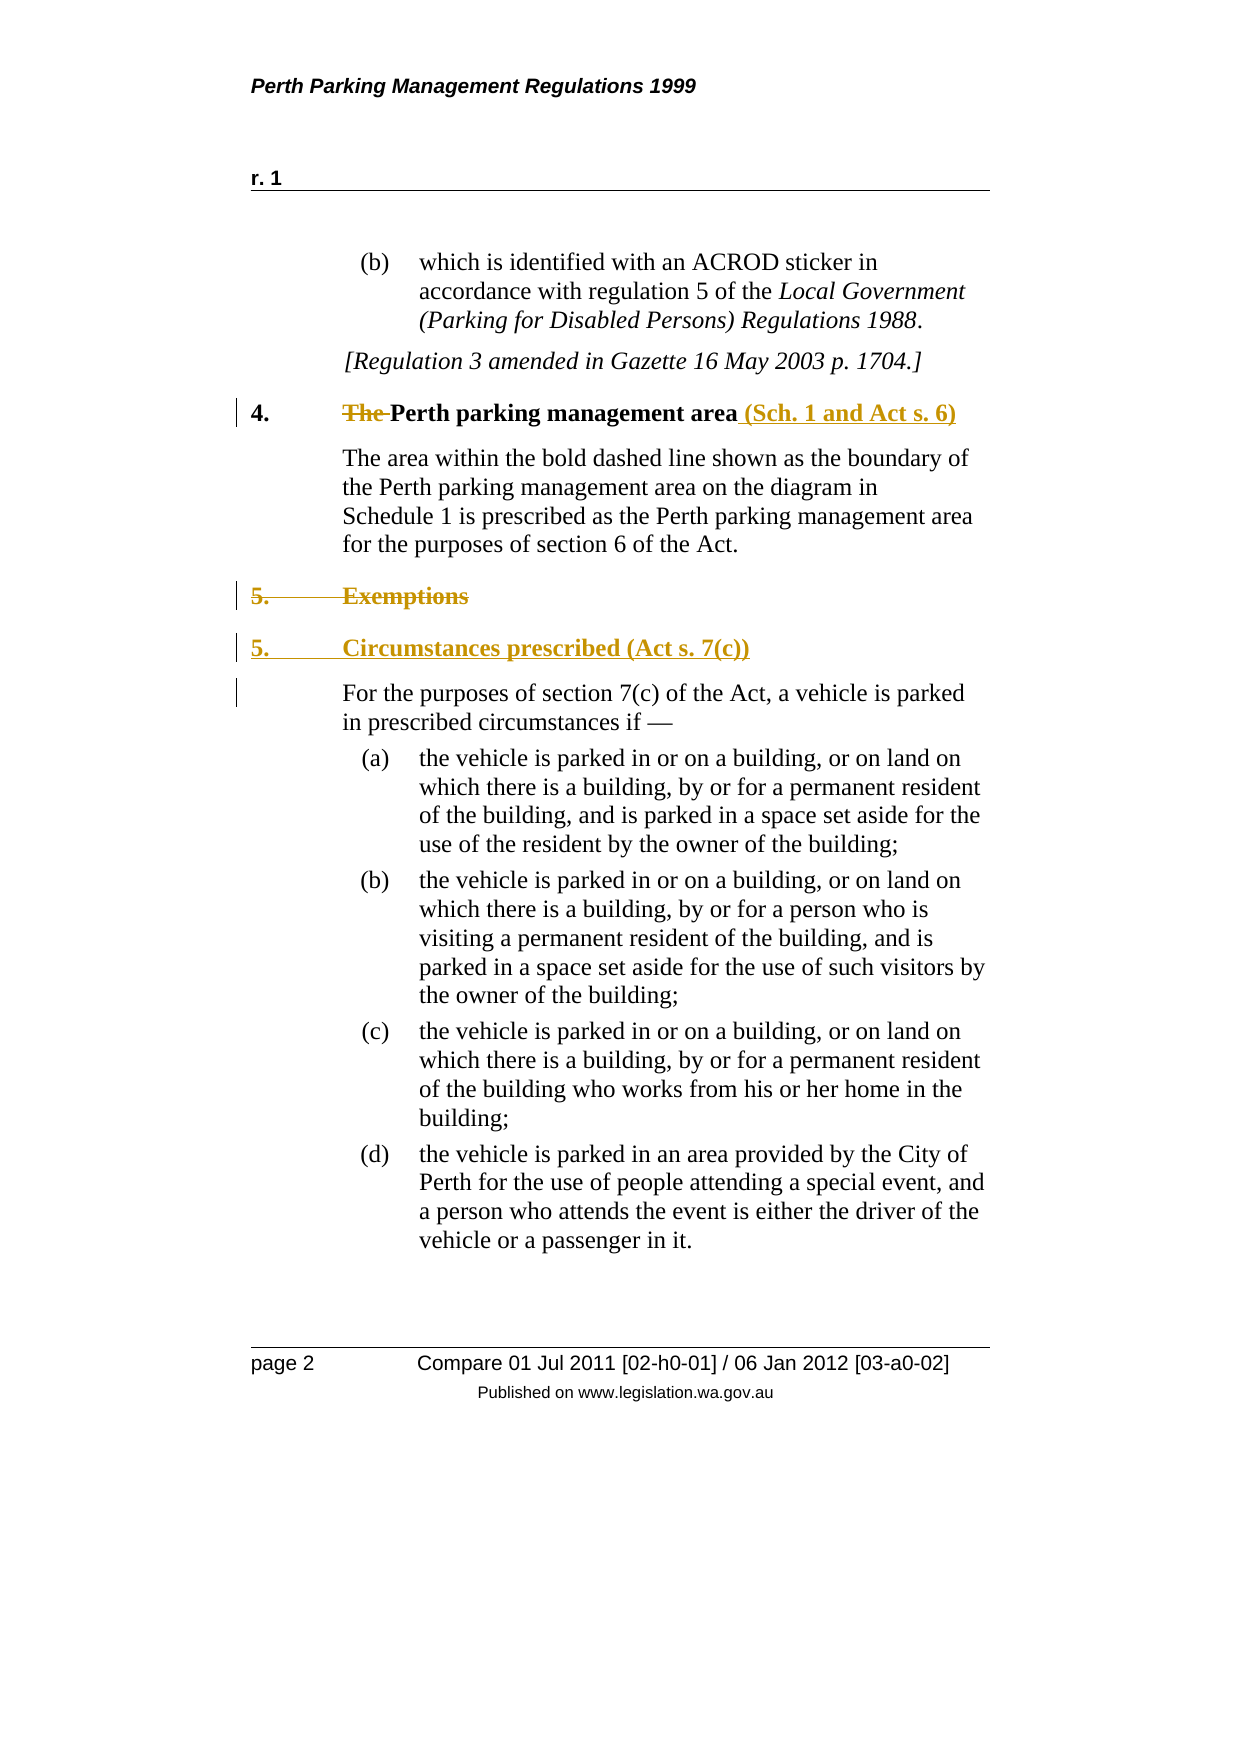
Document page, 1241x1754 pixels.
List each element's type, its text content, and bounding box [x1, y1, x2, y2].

text (b) the vehicle is parked in or on a building, or on land on which there is a building, by or for a person who is visiting a permanent resident of the building, and is parked in a space set aside for the use of such visitors by the owner of the building; [251, 865, 990, 1009]
subtitle 4. parking management area [251, 398, 990, 427]
text [Regulation 3 amended in Gazette 16 May 2003 p. 1704.] [251, 346, 990, 375]
text (a) the vehicle is parked in or on a building, or on land on which there is a building, by or for a permanent resident of the building, and is parked in a space set aside for the use of the resident by the owner of the building; [251, 743, 990, 858]
text For the purposes of section 7(c) of the Act, a vehicle is parked in prescribed circumstances if — [251, 678, 990, 736]
text The area within the bold dashed line shown as the boundary of the parking management area on the diagram in Schedule 1 is prescribed as the parking management area for the purposes of section 6 of the Act. [251, 443, 990, 558]
text (c) the vehicle is parked in or on a building, or on land on which there is a building, by or for a permanent resident of the building who works from his or her home in the building; [251, 1016, 990, 1131]
text (b) which is identified with an ACROD sticker in accordance with regulation 5 of the Local Government (Parking for Disabled Persons) Regulations 1988. [251, 247, 990, 334]
text (d) the vehicle is parked in an area provided by the City of for the use of people attending a special event, and a person who attends the event is either the driver of the vehicle or a passenger in it. [251, 1139, 990, 1254]
